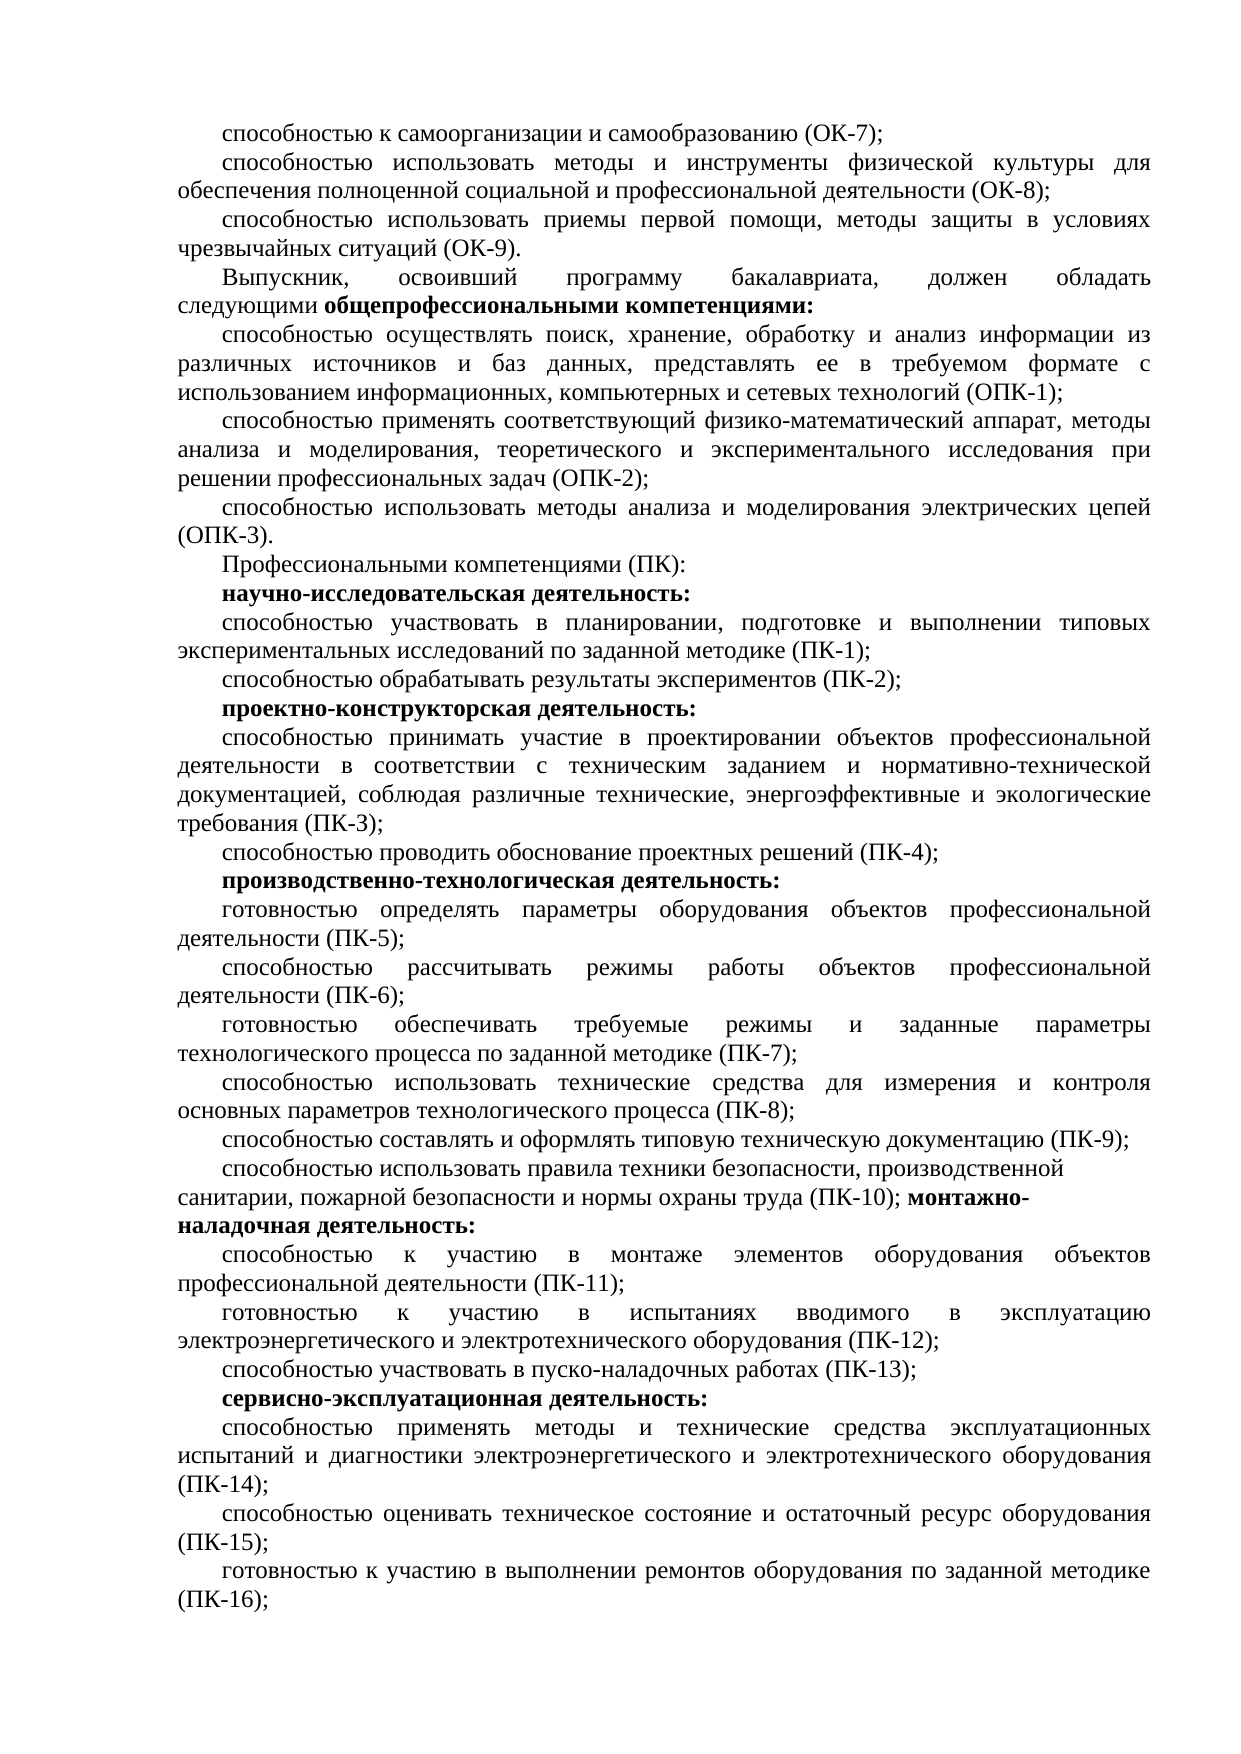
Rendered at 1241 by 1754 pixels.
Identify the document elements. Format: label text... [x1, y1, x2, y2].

text проектно-конструкторская деятельность: [177, 693, 1152, 722]
text способностью применять методы и технические средства эксплуатационных испытаний и диагностики электроэнергетического и электротехнического оборудования (ПК-14); [177, 1412, 1152, 1498]
text способностью участвовать в пуско-наладочных работах (ПК-13); [177, 1354, 1152, 1383]
text сервисно-эксплуатационная деятельность: [177, 1383, 1152, 1412]
text способностью составлять и оформлять типовую техническую документацию (ПК-9); [177, 1124, 1152, 1153]
text готовностью к участию в выполнении ремонтов оборудования по заданной методике (ПК-16); [177, 1556, 1152, 1613]
text способностью использовать правила техники безопасности, производственной санитарии, пожарной безопасности и нормы охраны труда (ПК-10); монтажно-наладочная деятельность: [177, 1153, 1152, 1239]
text способностью использовать приемы первой помощи, методы защиты в условиях чрезвычайных ситуаций (ОК-9). [177, 204, 1152, 262]
text способностью осуществлять поиск, хранение, обработку и анализ информации из различных источников и баз данных, представлять ее в требуемом формате с использованием информационных, компьютерных и сетевых технологий (ОПК-1); [177, 319, 1152, 406]
text Профессиональными компетенциями (ПК): [177, 549, 1152, 578]
text способностью к участию в монтаже элементов оборудования объектов профессиональной деятельности (ПК-11); [177, 1239, 1152, 1297]
text производственно-технологическая деятельность: [177, 866, 1152, 894]
text способностью использовать методы анализа и моделирования электрических цепей (ОПК-3). [177, 492, 1152, 549]
text способностью оценивать техническое состояние и остаточный ресурс оборудования (ПК-15); [177, 1498, 1152, 1556]
text Выпускник, освоивший программу бакалавриата, должен обладать следующими общепрофессиональными компетенциями: [177, 262, 1152, 319]
text готовностью обеспечивать требуемые режимы и заданные параметры технологического процесса по заданной методике (ПК-7); [177, 1009, 1152, 1067]
text способностью использовать технические средства для измерения и контроля основных параметров технологического процесса (ПК-8); [177, 1067, 1152, 1124]
text способностью обрабатывать результаты экспериментов (ПК-2); [177, 664, 1152, 693]
text способностью проводить обоснование проектных решений (ПК-4); [177, 837, 1152, 866]
text способностью рассчитывать режимы работы объектов профессиональной деятельности (ПК-6); [177, 952, 1152, 1009]
text способностью использовать методы и инструменты физической культуры для обеспечения полноценной социальной и профессиональной деятельности (ОК-8); [177, 147, 1152, 204]
text готовностью определять параметры оборудования объектов профессиональной деятельности (ПК-5); [177, 894, 1152, 952]
text способностью участвовать в планировании, подготовке и выполнении типовых экспериментальных исследований по заданной методике (ПК-1); [177, 607, 1152, 664]
text способностью принимать участие в проектировании объектов профессиональной деятельности в соответствии с техническим заданием и нормативно-технической документацией, соблюдая различные технические, энергоэффективные и экологические требования (ПК-З); [177, 722, 1152, 837]
text научно-исследовательская деятельность: [177, 578, 1152, 607]
text готовностью к участию в испытаниях вводимого в эксплуатацию электроэнергетического и электротехнического оборудования (ПК-12); [177, 1297, 1152, 1354]
text способностью применять соответствующий физико-математический аппарат, методы анализа и моделирования, теоретического и экспериментального исследования при решении профессиональных задач (ОПК-2); [177, 406, 1152, 492]
text способностью к самоорганизации и самообразованию (ОК-7); [177, 118, 1152, 147]
